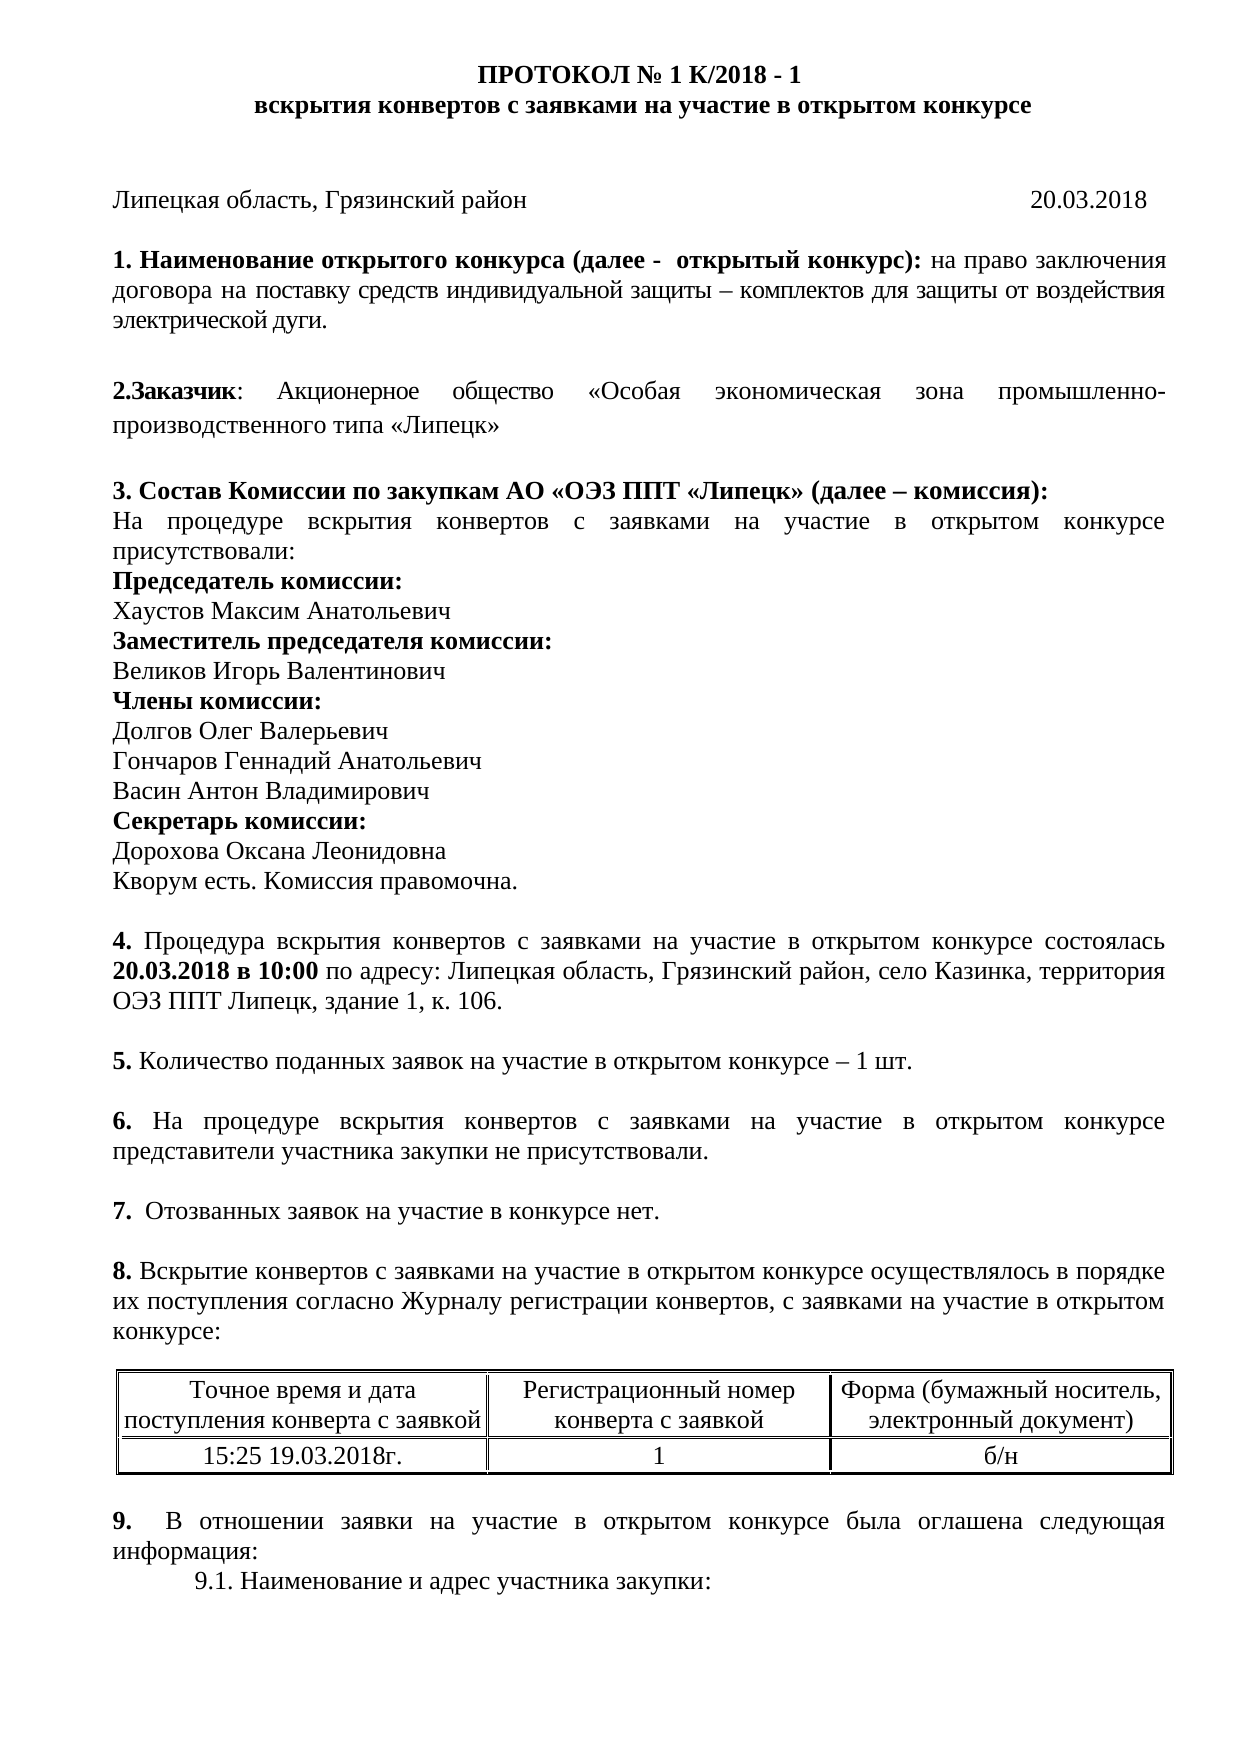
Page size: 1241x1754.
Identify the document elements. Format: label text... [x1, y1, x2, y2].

text Заместитель председателя комиссии: [112, 625, 1167, 655]
text На процедуре вскрытия конвертов с заявками на участие в открытом конкурсе присутствовали: [112, 505, 1167, 565]
title Протокол № 1 к/2018 - 1 вскрытия конвертов с заявками на участие в открытом конкурсе [112, 59, 1167, 119]
text Липецкая область, Грязинский район 20.03.2018 [112, 184, 1167, 214]
text 2.Заказчик: Акционерное общество «Особая экономическая зона промышленно-производственного типа «Липецк» [112, 375, 1167, 439]
table_header Форма (бумажный носитель, электронный документ) [830, 1373, 1170, 1436]
table_cell 15:25 19.03.2018г. [118, 1436, 488, 1472]
text Председатель комиссии: [112, 565, 1167, 595]
text Великов Игорь Валентинович [112, 655, 1167, 685]
text 8. Вскрытие конвертов с заявками на участие в открытом конкурсе осуществлялось в порядке их поступления согласно Журналу регистрации конвертов, с заявками на участие в открытом конкурсе: [112, 1255, 1167, 1345]
text 5. Количество поданных заявок на участие в открытом конкурсе – 1 шт. [112, 1045, 1167, 1075]
table_cell 1 [488, 1439, 830, 1472]
table_cell б/н [830, 1436, 1172, 1472]
text Хаустов Максим Анатольевич [112, 595, 1167, 625]
text Кворум есть. Комиссия правомочна. [112, 865, 1167, 895]
table_header Точное время и дата поступления конверта с заявкой [119, 1373, 488, 1436]
text Члены комиссии: [112, 685, 1167, 715]
text 4. Процедура вскрытия конвертов с заявками на участие в открытом конкурсе состоялась 20.03.2018 в 10:00 по адресу: Липецкая область, Грязинский район, село Казинка, территория ОЭЗ ППТ Липецк, здание 1, к. 106. [112, 925, 1167, 1015]
text Дорохова Оксана Леонидовна [112, 835, 1167, 865]
text Васин Антон Владимирович [112, 775, 1167, 805]
text 9.1. Наименование и адрес участника закупки: [194, 1565, 1167, 1595]
text Секретарь комиссии: [112, 805, 1167, 835]
table_header Регистрационный номер конверта с заявкой [488, 1373, 830, 1436]
text Гончаров Геннадий Анатольевич [112, 745, 1167, 775]
text 3. Состав Комиссии по закупкам АО «ОЭЗ ППТ «Липецк» (далее – комиссия): [112, 474, 1167, 505]
text 9. В отношении заявки на участие в открытом конкурсе была оглашена следующая информация: [112, 1505, 1167, 1565]
text 1. Наименование открытого конкурса (далее - открытый конкурс): на право заключения договора на поставку средств индивидуальной защиты – комплектов для защиты от воздействия электрической дуги. [112, 244, 1167, 334]
text 6. На процедуре вскрытия конвертов с заявками на участие в открытом конкурсе представители участника закупки не присутствовали. [112, 1105, 1167, 1165]
text Долгов Олег Валерьевич [112, 715, 1167, 745]
text 7. Отозванных заявок на участие в конкурсе нет. [112, 1195, 1167, 1225]
